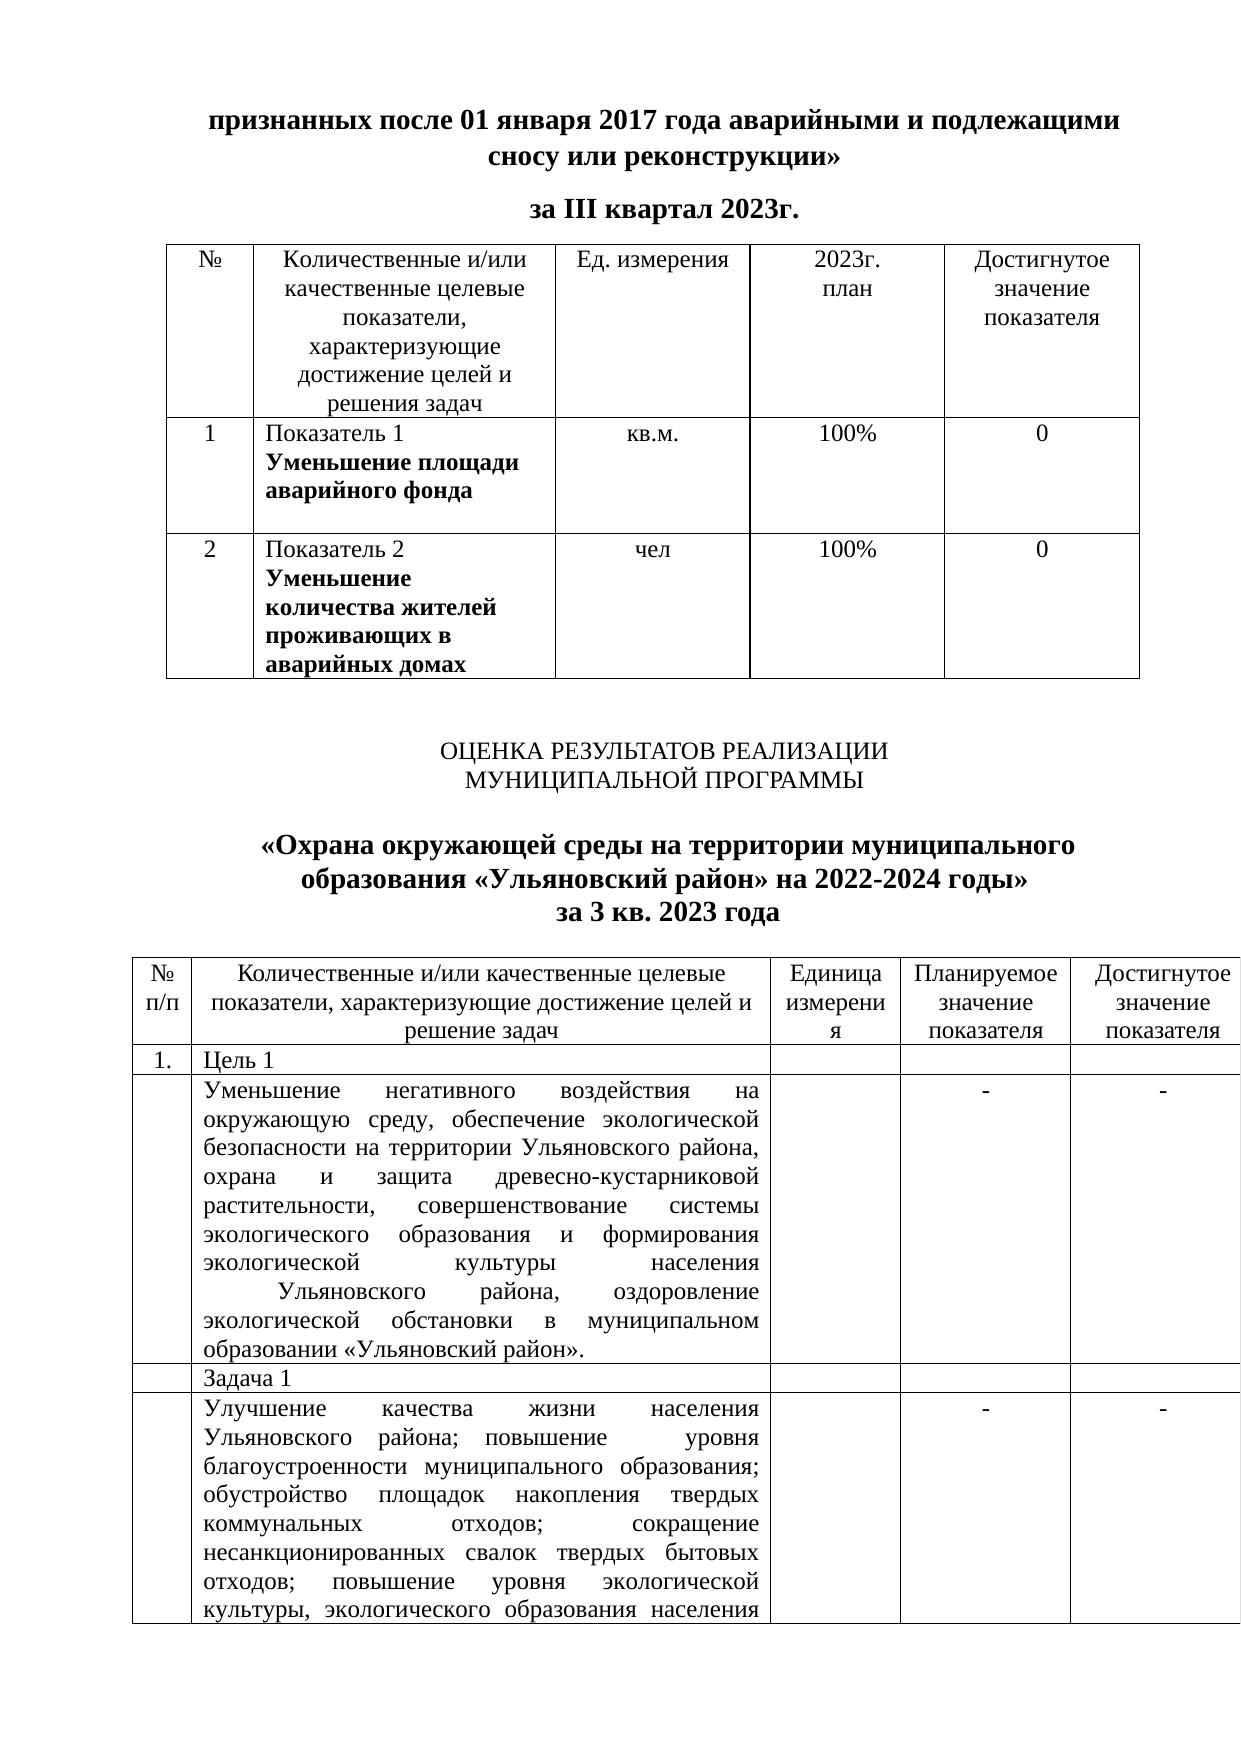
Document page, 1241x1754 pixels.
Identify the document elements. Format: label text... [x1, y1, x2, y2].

table_cell [1071, 1045, 1240, 1074]
table_header Достигнутое значение показателя [1071, 958, 1240, 1044]
text за III квартал 2023г. [177, 191, 1152, 224]
table_cell [133, 1393, 191, 1623]
table_cell - [901, 1393, 1070, 1623]
table_cell [901, 1364, 1070, 1392]
table_cell [133, 1075, 191, 1362]
table_cell Цель 1 [192, 1045, 770, 1074]
table_cell Уменьшение негативного воздействия на окружающую среду, обеспечение экологической безопасности на территории Ульяновского района, охрана и защита древесно-кустарниковой растительности, совершенствование системы экологического образования и формирования экологической культуры населения Ульяновского района, оздоровление экологической обстановки в муниципальном образовании «Ульяновский район». [192, 1075, 770, 1362]
table_cell 1 [167, 418, 253, 533]
table_header Количественные и/или качественные целевые показатели, характеризующие достижение целей и решение задач [192, 958, 770, 1044]
table_header Единица измерения [771, 958, 900, 1044]
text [177, 102, 1152, 171]
table_cell [771, 1393, 900, 1623]
table_cell [901, 1045, 1070, 1074]
text за 3 кв. 2023 года [177, 894, 1152, 928]
table_cell - [1071, 1393, 1240, 1623]
table_cell [1071, 1364, 1240, 1392]
text «Охрана окружающей среды на территории муниципального образования «Ульяновский район» на 2022-2024 годы» [177, 827, 1152, 894]
table_cell 0 [945, 534, 1139, 678]
table_cell [133, 1364, 191, 1392]
table_header 2023г. план [751, 245, 944, 417]
table_cell чел [556, 534, 749, 678]
table_cell Показатель 1 Уменьшение площади аварийного фонда [254, 418, 555, 533]
table_cell - [901, 1075, 1070, 1362]
table_cell 0 [945, 418, 1139, 533]
table_header Достигнутое значение показателя [945, 245, 1139, 417]
table_cell 1. [133, 1045, 191, 1074]
table_cell - [1071, 1075, 1240, 1362]
table_header Ед. измерения [556, 245, 749, 417]
table_cell кв.м. [556, 418, 749, 533]
table_cell 2 [167, 534, 253, 678]
text МУНИЦИПАЛЬНОЙ ПРОГРАММЫ [177, 765, 1152, 794]
table_cell [771, 1075, 900, 1362]
table_cell 100% [751, 534, 944, 678]
table_cell [771, 1364, 900, 1392]
table_header Количественные и/или качественные целевые показатели, характеризующие достижение целей и решения задач [254, 245, 555, 417]
table_header Планируемое значение показателя [901, 958, 1070, 1044]
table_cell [192, 1393, 770, 1623]
table_cell Задача 1 [192, 1364, 770, 1392]
text ОЦЕНКА РЕЗУЛЬТАТОВ РЕАЛИЗАЦИИ [177, 736, 1152, 765]
table_header № п/п [133, 958, 191, 1044]
table_cell Показатель 2 Уменьшение количества жителей проживающих в аварийных домах [254, 534, 555, 678]
table_header № [167, 245, 253, 417]
table_cell 100% [751, 418, 944, 533]
table_cell [771, 1045, 900, 1074]
